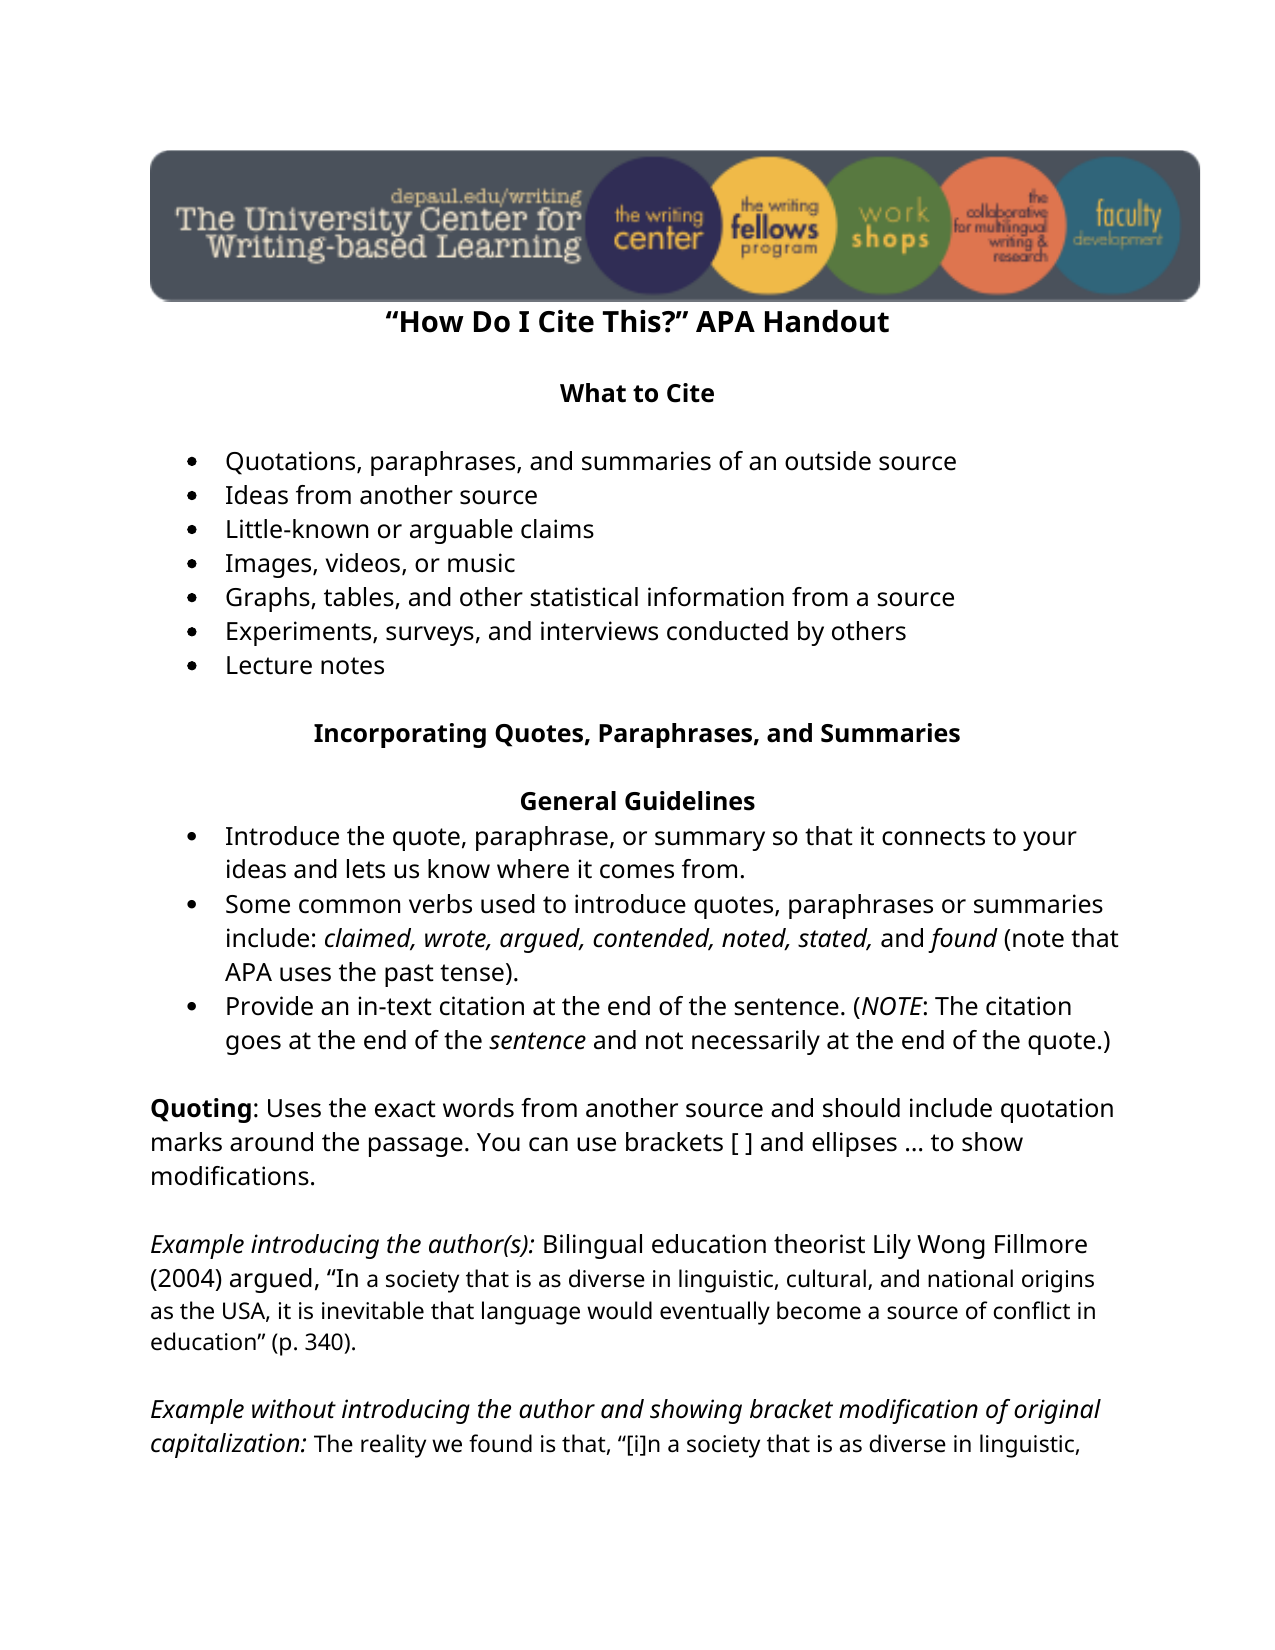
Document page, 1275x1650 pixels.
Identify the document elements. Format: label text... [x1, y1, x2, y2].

picture [150, 150, 1200, 302]
text “How Do I Cite This?” APA Handout [150, 302, 1125, 341]
list Ideas from another source [187, 477, 1125, 512]
list Little-known or arguable claims [187, 512, 1125, 546]
list Graphs, tables, and other statistical information from a source [187, 580, 1125, 614]
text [150, 1392, 1125, 1460]
text Quoting: Uses the exact words from another source and should include quotation marks around the passage. You can use brackets [ ] and ellipses … to show modifications. [150, 1091, 1125, 1193]
text General Guidelines [150, 784, 1125, 818]
text Incorporating Quotes, Paraphrases, and Summaries [150, 716, 1125, 750]
list Images, videos, or music [187, 546, 1125, 580]
list Introduce the quote, paraphrase, or summary so that it connects to your ideas and lets us know where it comes from. [187, 818, 1125, 886]
list Experiments, surveys, and interviews conducted by others [187, 614, 1125, 648]
list Quotations, paraphrases, and summaries of an outside source [187, 443, 1125, 477]
text Example introducing the author(s): Bilingual education theorist Lily Wong Fillmore (2004) argued, “In a society that is as diverse in linguistic, cultural, and national origins as the USA, it is inevitable that language would eventually become a source of conflict in education” (p. 340). [150, 1227, 1125, 1357]
list Some common verbs used to introduce quotes, paraphrases or summaries include: claimed, wrote, argued, contended, noted, stated, and found (note that APA uses the past tense). [187, 886, 1125, 988]
list Provide an in-text citation at the end of the sentence. (NOTE: The citation goes at the end of the sentence and not necessarily at the end of the quote.) [187, 988, 1125, 1057]
text What to Cite [150, 375, 1125, 409]
list Lecture notes [187, 648, 1125, 682]
